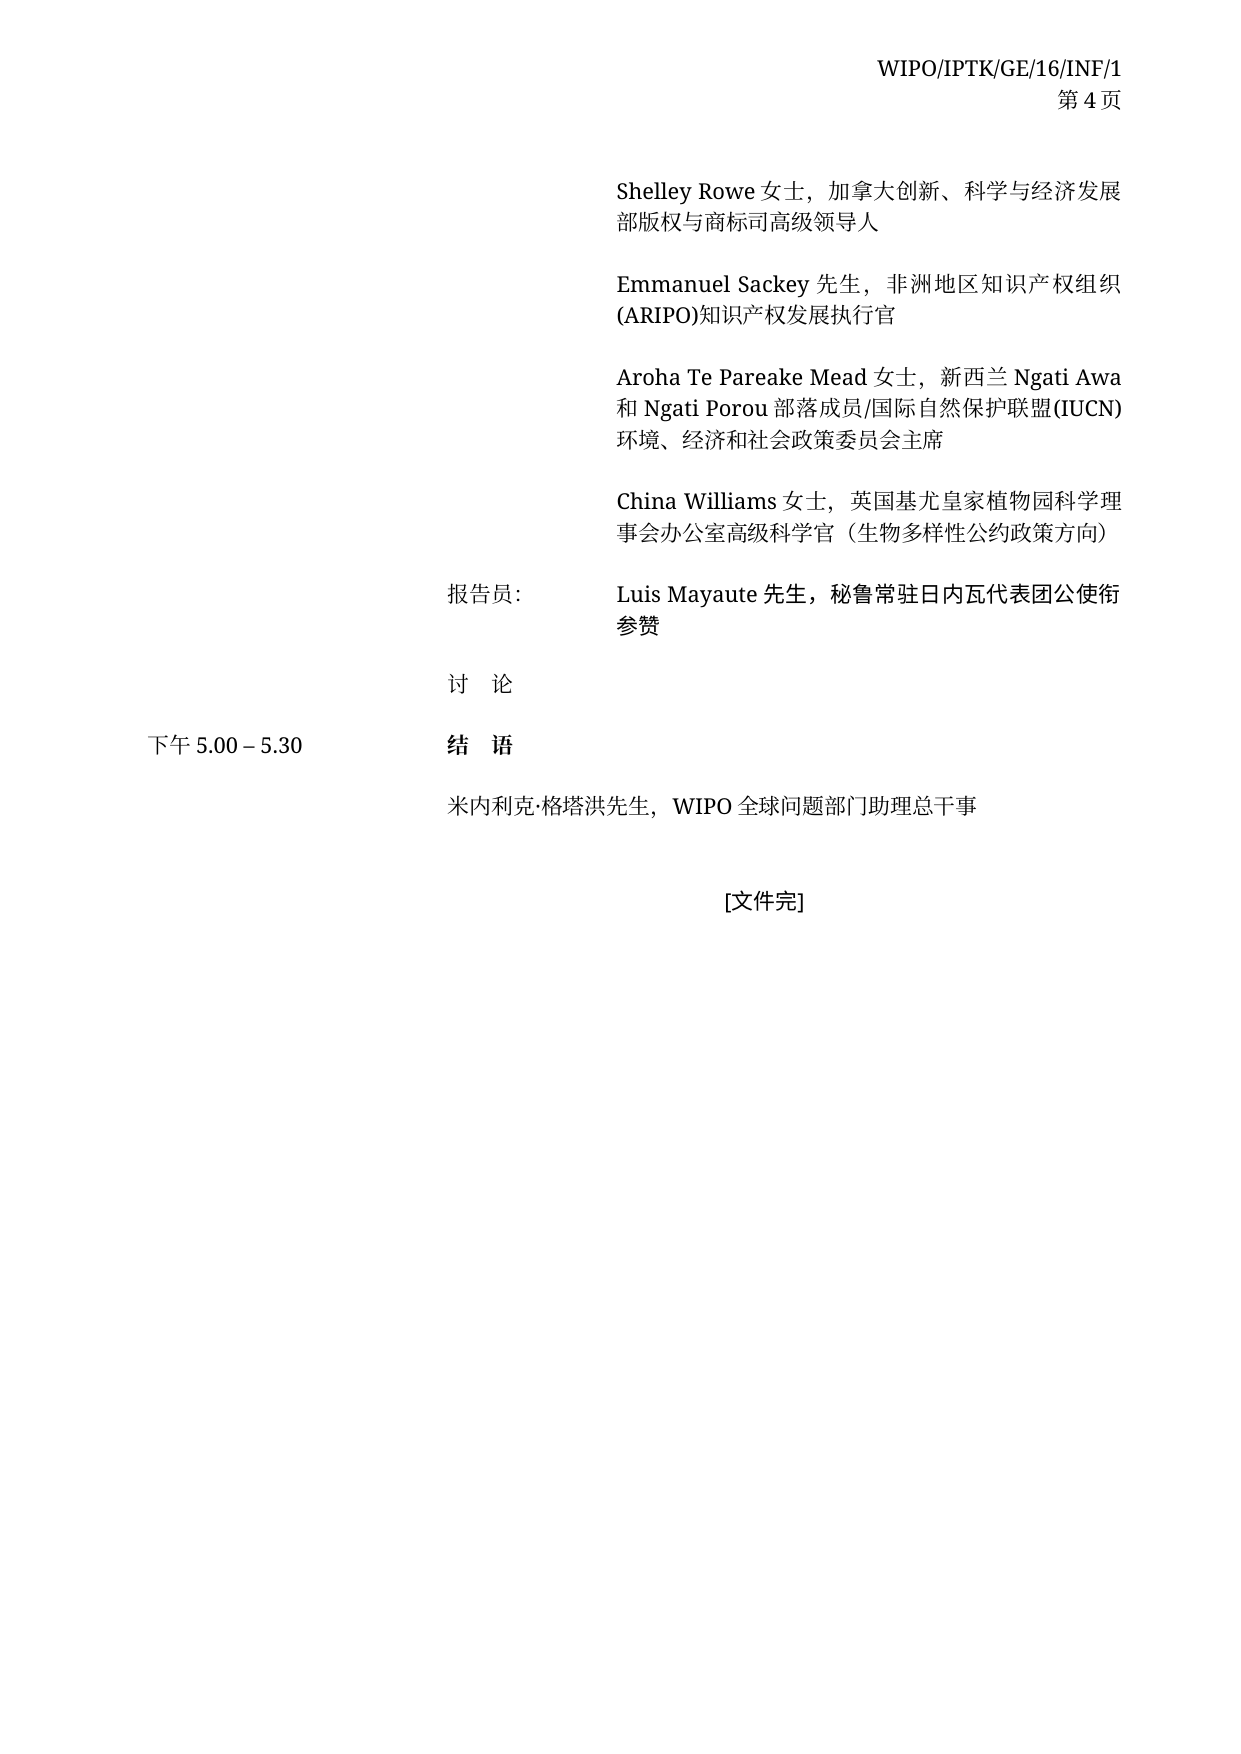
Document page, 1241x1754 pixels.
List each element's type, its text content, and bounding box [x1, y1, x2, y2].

text 讨 论 [448, 667, 1122, 698]
text Emmanuel Sackey先生，非洲地区知识产权组织(ARIPO)知识产权发展执行官 [616, 267, 1122, 330]
text Shelley Rowe女士，加拿大创新、科学与经济发展部版权与商标司高级领导人 [616, 174, 1122, 237]
text 下午5.00 – 5.30 结 语 [148, 728, 1122, 759]
text Aroha Te Pareake Mead女士，新西兰Ngati Awa和Ngati Porou部落成员/国际自然保护联盟(IUCN)环境、经济和社会政策委员会主席 [448, 360, 1122, 454]
text 米内利克·格塔洪先生，WIPO全球问题部门助理总干事 [448, 789, 1122, 821]
text China Williams女士，英国基尤皇家植物园科学理事会办公室高级科学官（生物多样性公约政策方向） [616, 484, 1122, 547]
text [文件完] [724, 881, 1122, 916]
text 报告员： Luis Mayaute先生，秘鲁常驻日内瓦代表团公使衔参赞 [448, 577, 1122, 640]
